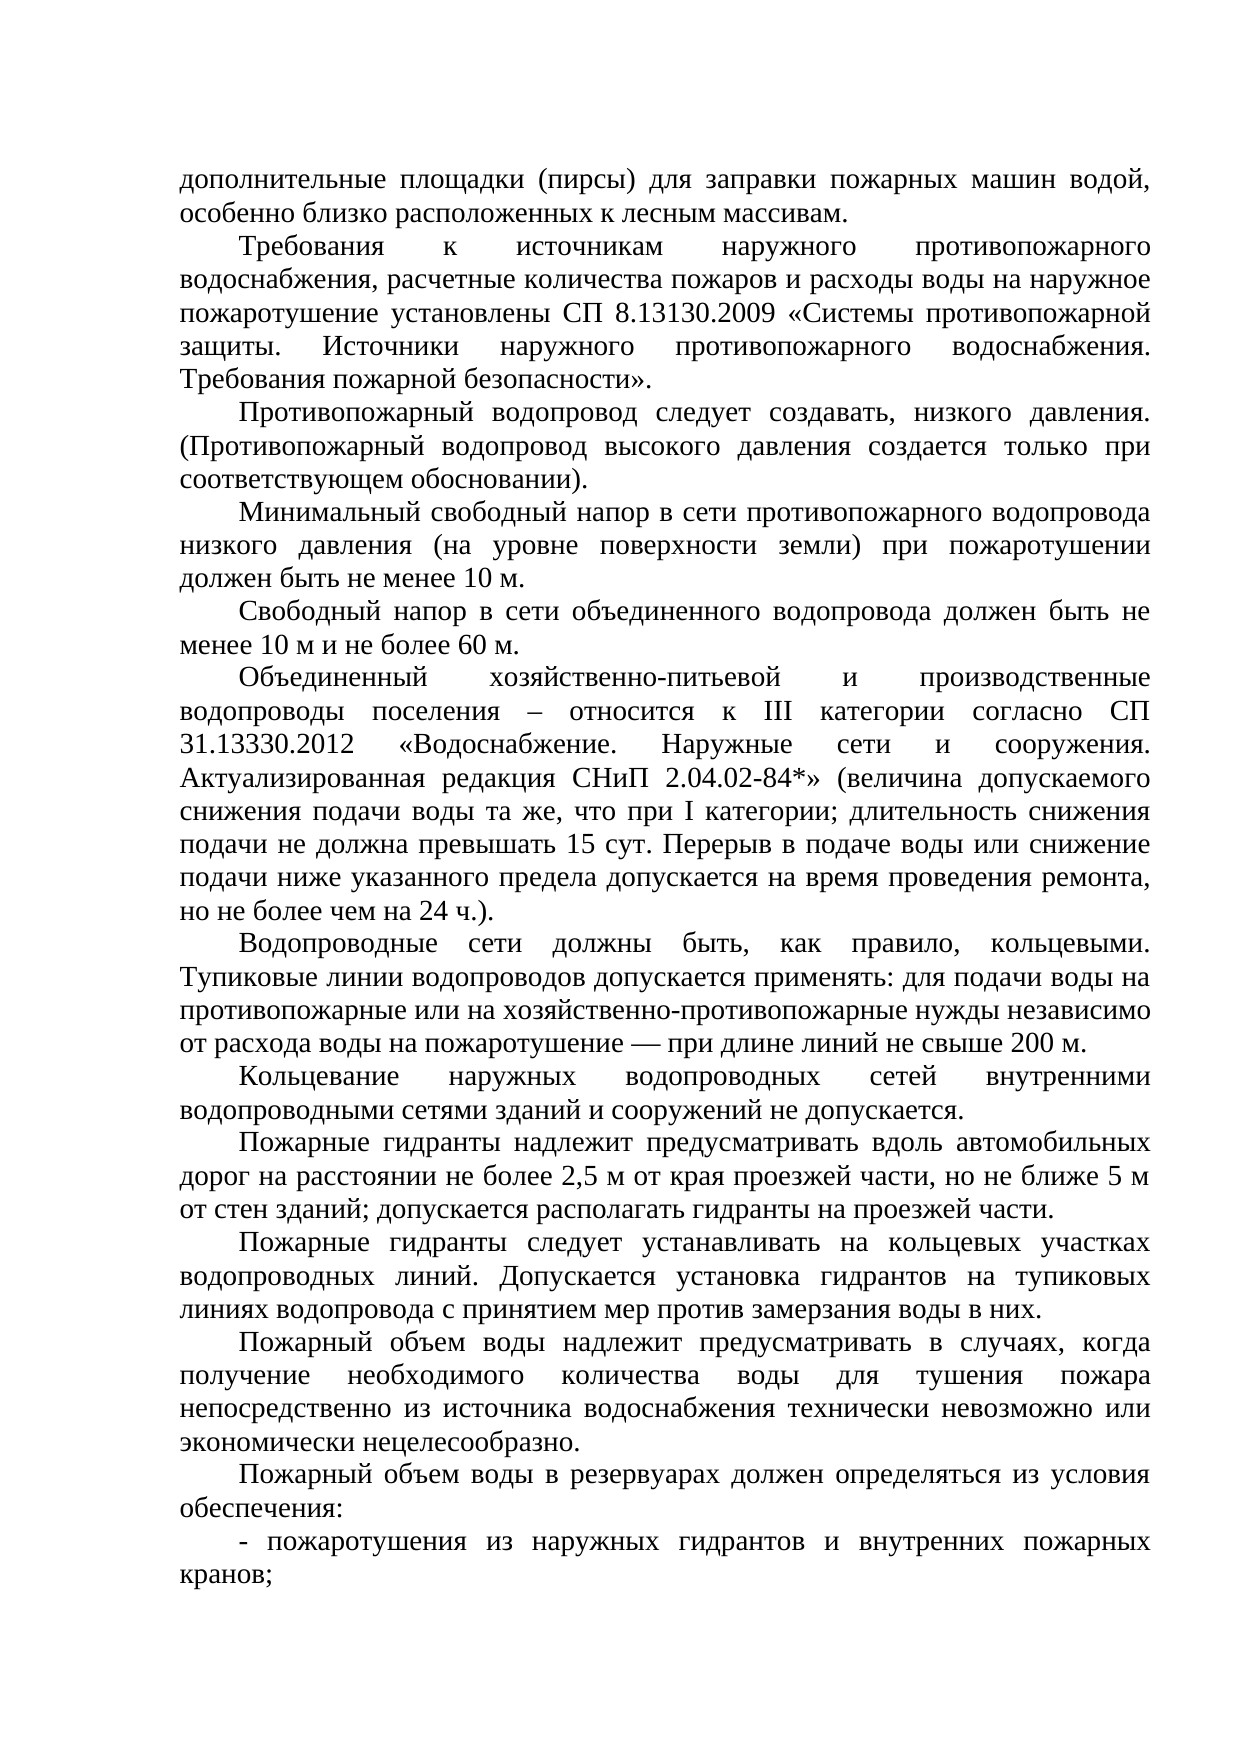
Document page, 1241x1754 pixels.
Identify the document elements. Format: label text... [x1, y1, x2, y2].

text Кольцевание наружных водопроводных сетей внутренними водопроводными сетями зданий и сооружений не допускается. [179, 1059, 1152, 1125]
text Пожарный объем воды надлежит предусматривать в случаях, когда получение необходимого количества воды для тушения пожара непосредственно из источника водоснабжения технически невозможно или экономически нецелесообразно. [179, 1324, 1152, 1457]
text Водопроводные сети должны быть, как правило, кольцевыми. Тупиковые линии водопроводов допускается применять: для подачи воды на противопожарные или на хозяйственно-противопожарные нужды независимо от расхода воды на пожаротушение — при длине линий не свыше 200 м. [179, 926, 1152, 1059]
text Минимальный свободный напор в сети противопожарного водопровода низкого давления (на уровне поверхности земли) при пожаротушении должен быть не менее 10 м. [179, 494, 1152, 594]
text Свободный напор в сети объединенного водопровода должен быть не менее 10 м и не более 60 м. [179, 594, 1152, 660]
text Пожарный объем воды в резервуарах должен определяться из условия обеспечения: [179, 1457, 1152, 1524]
text Противопожарный водопровод следует создавать, низкого давления. (Противопожарный водопровод высокого давления создается только при соответствующем обосновании). [179, 395, 1152, 494]
text Пожарные гидранты надлежит предусматривать вдоль автомобильных дорог на расстоянии не более 2,5 м от края проезжей части, но не ближе 5 м от стен зданий; допускается располагать гидранты на проезжей части. [179, 1125, 1152, 1225]
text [179, 162, 1152, 229]
text Объединенный хозяйственно-питьевой и производственные водопроводы поселения – относится к III категории согласно СП 31.13330.2012 «Водоснабжение. Наружные сети и сооружения. Актуализированная редакция СНиП 2.04.02-84*» (величина допускаемого снижения подачи воды та же, что при I категории; длительность снижения подачи не должна превышать 15 сут. Перерыв в подаче воды или снижение подачи ниже указанного предела допускается на время проведения ремонта, но не более чем на 24 ч.). [179, 660, 1152, 926]
text Требования к источникам наружного противопожарного водоснабжения, расчетные количества пожаров и расходы воды на наружное пожаротушение установлены СП 8.13130.2009 «Системы противопожарной защиты. Источники наружного противопожарного водоснабжения. Требования пожарной безопасности». [179, 229, 1152, 395]
text - пожаротушения из наружных гидрантов и внутренних пожарных кранов; [179, 1524, 1152, 1590]
text Пожарные гидранты следует устанавливать на кольцевых участках водопроводных линий. Допускается установка гидрантов на тупиковых линиях водопровода с принятием мер против замерзания воды в них. [179, 1225, 1152, 1324]
